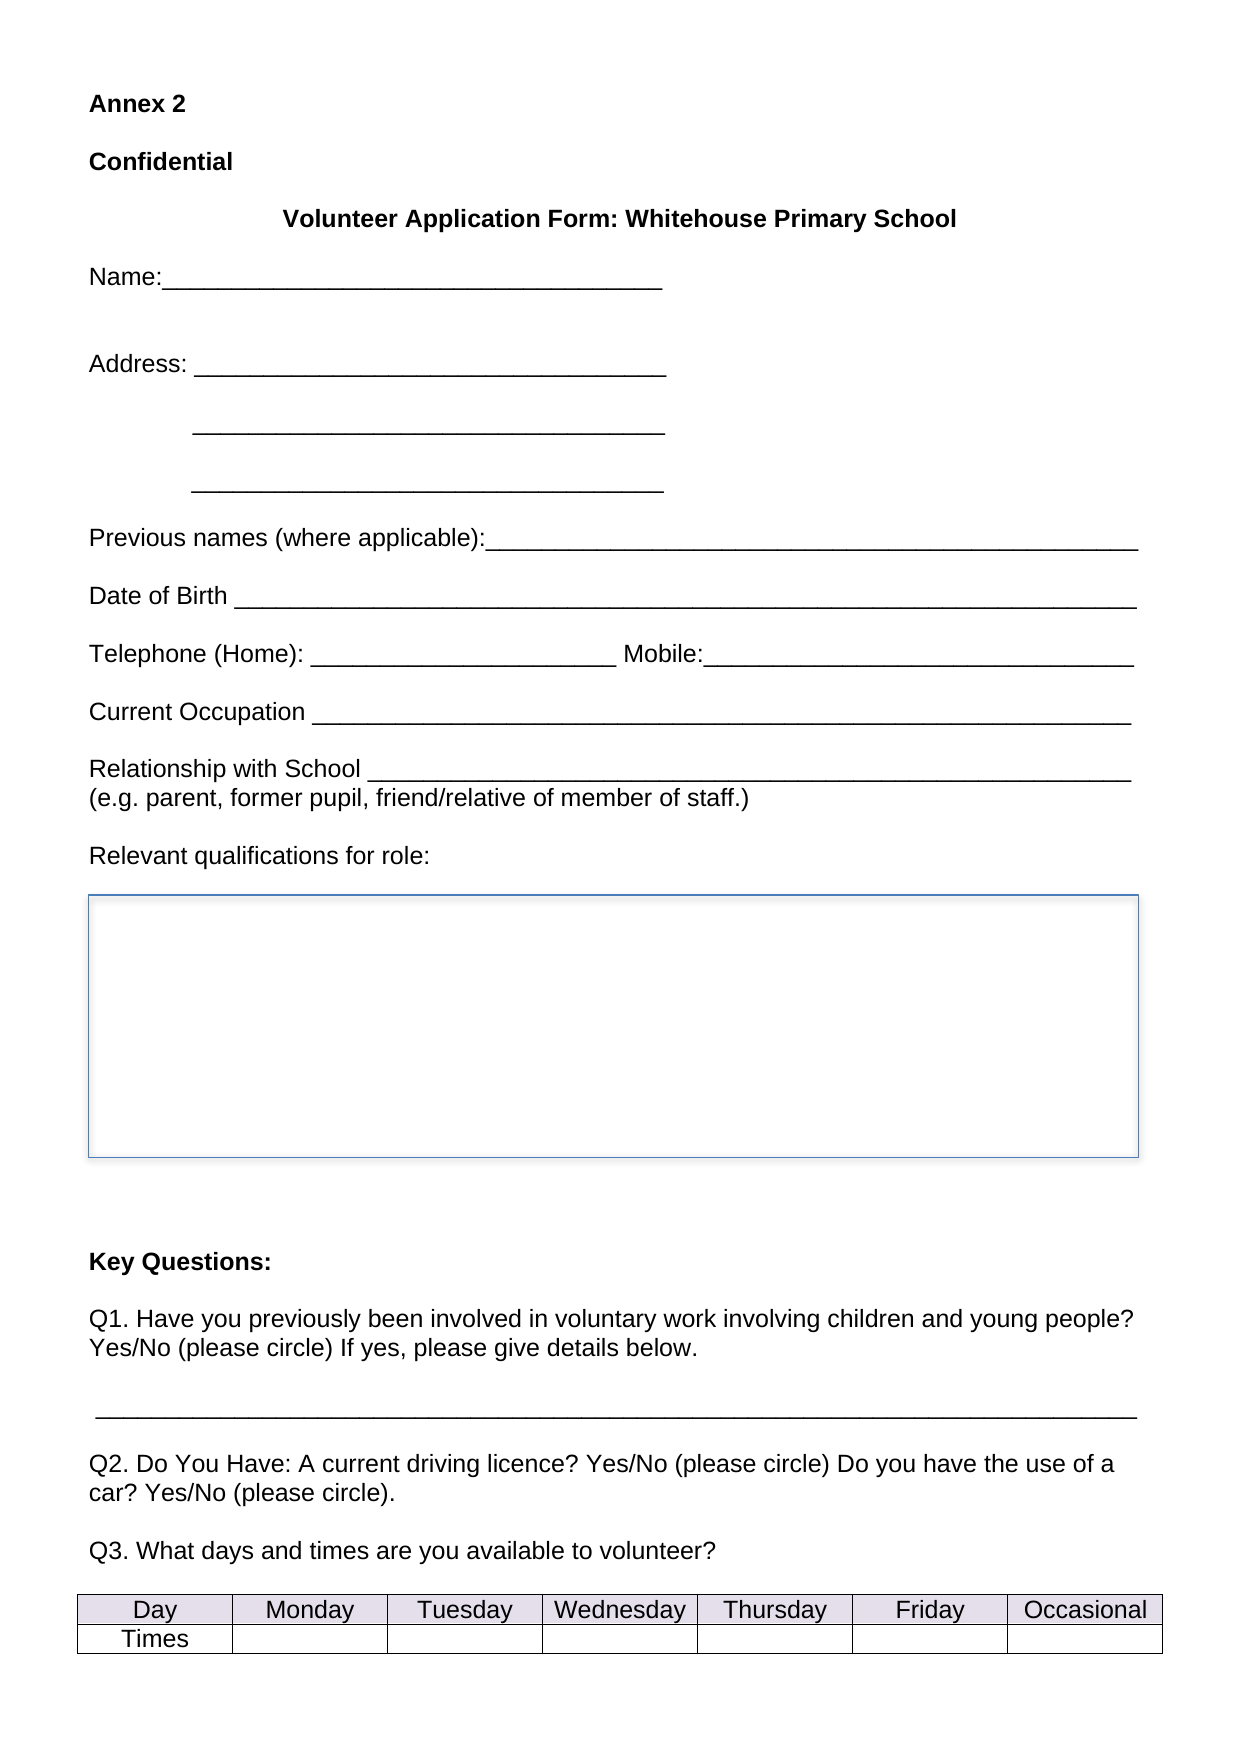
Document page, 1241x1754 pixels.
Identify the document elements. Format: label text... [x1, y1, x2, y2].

text Previous names (where applicable):_______________________________________________ [89, 523, 1152, 552]
text Key Questions: [89, 899, 1152, 1275]
table_cell Times [78, 1625, 232, 1653]
table_cell [1008, 1625, 1162, 1653]
text Annex 2 [89, 89, 1152, 117]
text Relevant qualifications for role: [89, 841, 1152, 870]
table_header Monday [233, 1595, 387, 1623]
table_header Thursday [698, 1595, 852, 1623]
text Q1. Have you previously been involved in voluntary work involving children and young people? Yes/No (please circle) If yes, please give details below. [89, 1304, 1152, 1362]
table_header Friday [853, 1595, 1007, 1623]
text Relationship with School _______________________________________________________ (e.g. parent, former pupil, friend/relative of member of staff.) [89, 754, 1152, 812]
table_cell [233, 1625, 387, 1653]
table_header Wednesday [543, 1595, 697, 1623]
text Name:____________________________________ [89, 262, 1152, 291]
table_cell [543, 1625, 697, 1653]
text __________________________________ [89, 407, 1152, 436]
text Q2. Do You Have: A current driving licence? Yes/No (please circle) Do you have the use of a car? Yes/No (please circle). [89, 1449, 1152, 1507]
table_cell [388, 1625, 542, 1653]
table_header Day [78, 1595, 232, 1623]
text Q3. What days and times are you available to volunteer? [89, 1536, 1152, 1564]
text Address: __________________________________ [89, 320, 1152, 378]
table_header Occasional [1008, 1595, 1162, 1623]
text Date of Birth _________________________________________________________________ [89, 581, 1152, 609]
text __________________________________ [89, 465, 1152, 494]
text ___________________________________________________________________________ [89, 1391, 1152, 1420]
table_cell [698, 1625, 852, 1653]
text Current Occupation ___________________________________________________________ [89, 697, 1152, 725]
text Confidential [89, 147, 1152, 175]
text Telephone (Home): ______________________ Mobile:_______________________________ [89, 639, 1152, 667]
table_header Tuesday [388, 1595, 542, 1623]
table_cell [853, 1625, 1007, 1653]
text Volunteer Application Form: Whitehouse Primary School [89, 204, 1152, 233]
